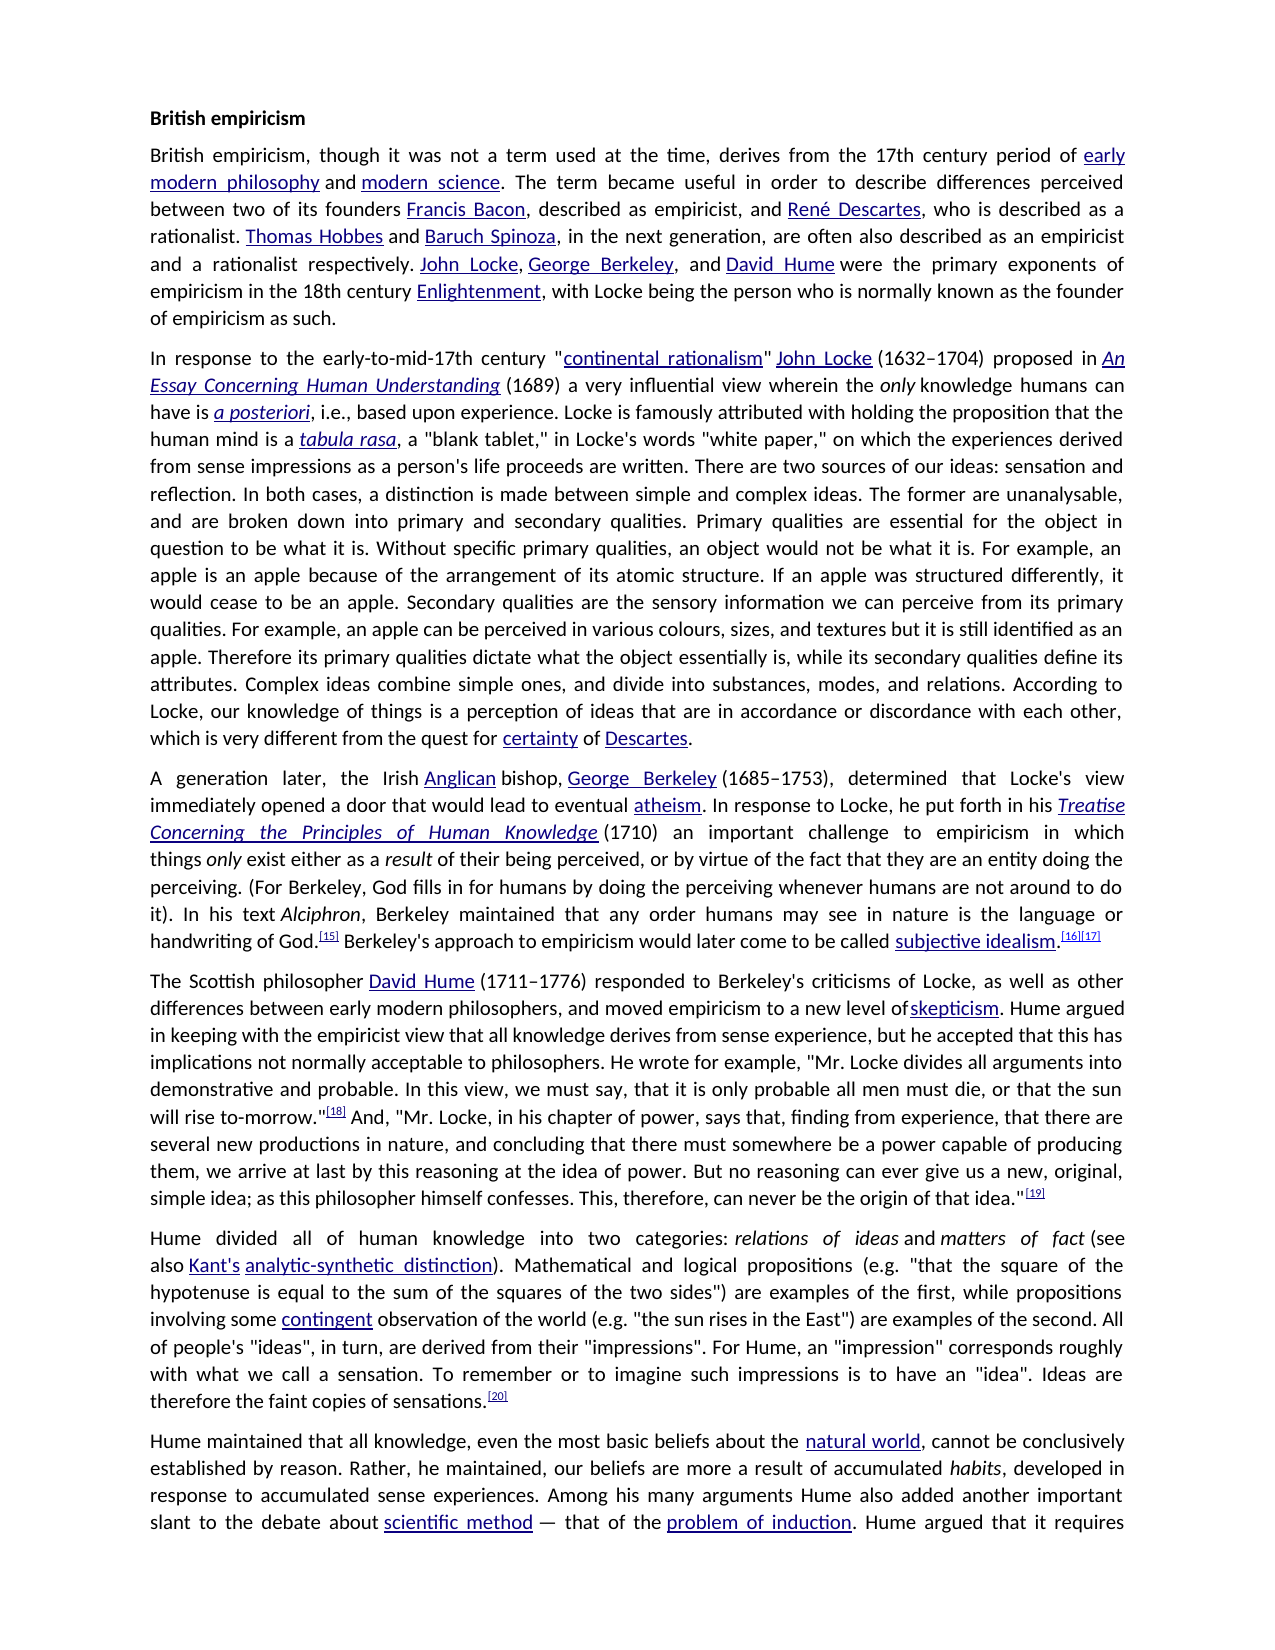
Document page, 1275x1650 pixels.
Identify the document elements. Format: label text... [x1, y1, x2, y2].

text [150, 1426, 1125, 1535]
text Hume divided all of human knowledge into two categories: relations of ideas and matters of fact (see also Kant's analytic-synthetic distinction). Mathematical and logical propositions (e.g. "that the square of the hypotenuse is equal to the sum of the squares of the two sides") are examples of the first, while propositions involving some contingent observation of the world (e.g. "the sun rises in the East") are examples of the second. All of people's "ideas", in turn, are derived from their "impressions". For Hume, an "impression" corresponds roughly with what we call a sensation. To remember or to imagine such impressions is to have an "idea". Ideas are therefore the faint copies of sensations.[20] [150, 1223, 1125, 1414]
text A generation later, the Irish Anglican bishop, George Berkeley (1685–1753), determined that Locke's view immediately opened a door that would lead to eventual atheism. In response to Locke, he put forth in his Treatise Concerning the Principles of Human Knowledge (1710) an important challenge to empiricism in which things only exist either as a result of their being perceived, or by virtue of the fact that they are an entity doing the perceiving. (For Berkeley, God fills in for humans by doing the perceiving whenever humans are not around to do it). In his text Alciphron, Berkeley maintained that any order humans may see in nature is the language or handwriting of God.[15] Berkeley's approach to empiricism would later come to be called subjective idealism.[16][17] [150, 763, 1125, 954]
text In response to the early-to-mid-17th century "continental rationalism" John Locke (1632–1704) proposed in An Essay Concerning Human Understanding (1689) a very influential view wherein the only knowledge humans can have is a posteriori, i.e., based upon experience. Locke is famously attributed with holding the proposition that the human mind is a tabula rasa, a "blank tablet," in Locke's words "white paper," on which the experiences derived from sense impressions as a person's life proceeds are written. There are two sources of our ideas: sensation and reflection. In both cases, a distinction is made between simple and complex ideas. The former are unanalysable, and are broken down into primary and secondary qualities. Primary qualities are essential for the object in question to be what it is. Without specific primary qualities, an object would not be what it is. For example, an apple is an apple because of the arrangement of its atomic structure. If an apple was structured differently, it would cease to be an apple. Secondary qualities are the sensory information we can perceive from its primary qualities. For example, an apple can be perceived in various colours, sizes, and textures but it is still identified as an apple. Therefore its primary qualities dictate what the object essentially is, while its secondary qualities define its attributes. Complex ideas combine simple ones, and divide into substances, modes, and relations. According to Locke, our knowledge of things is a perception of ideas that are in accordance or discordance with each other, which is very different from the quest for certainty of Descartes. [150, 343, 1125, 751]
text The Scottish philosopher David Hume (1711–1776) responded to Berkeley's criticisms of Locke, as well as other differences between early modern philosophers, and moved empiricism to a new level ofskepticism. Hume argued in keeping with the empiricist view that all knowledge derives from sense experience, but he accepted that this has implications not normally acceptable to philosophers. He wrote for example, "Mr. Locke divides all arguments into demonstrative and probable. In this view, we must say, that it is only probable all men must die, or that the sun will rise to-morrow."[18] And, "Mr. Locke, in his chapter of power, says that, finding from experience, that there are several new productions in nature, and concluding that there must somewhere be a power capable of producing them, we arrive at last by this reasoning at the idea of power. But no reasoning can ever give us a new, original, simple idea; as this philosopher himself confesses. This, therefore, can never be the origin of that idea."[19] [150, 966, 1125, 1211]
subtitle British empiricism [150, 103, 1125, 130]
text British empiricism, though it was not a term used at the time, derives from the 17th century period of early modern philosophy and modern science. The term became useful in order to describe differences perceived between two of its founders Francis Bacon, described as empiricist, and René Descartes, who is described as a rationalist. Thomas Hobbes and Baruch Spinoza, in the next generation, are often also described as an empiricist and a rationalist respectively. John Locke, George Berkeley, and David Hume were the primary exponents of empiricism in the 18th century Enlightenment, with Locke being the person who is normally known as the founder of empiricism as such. [150, 140, 1125, 331]
